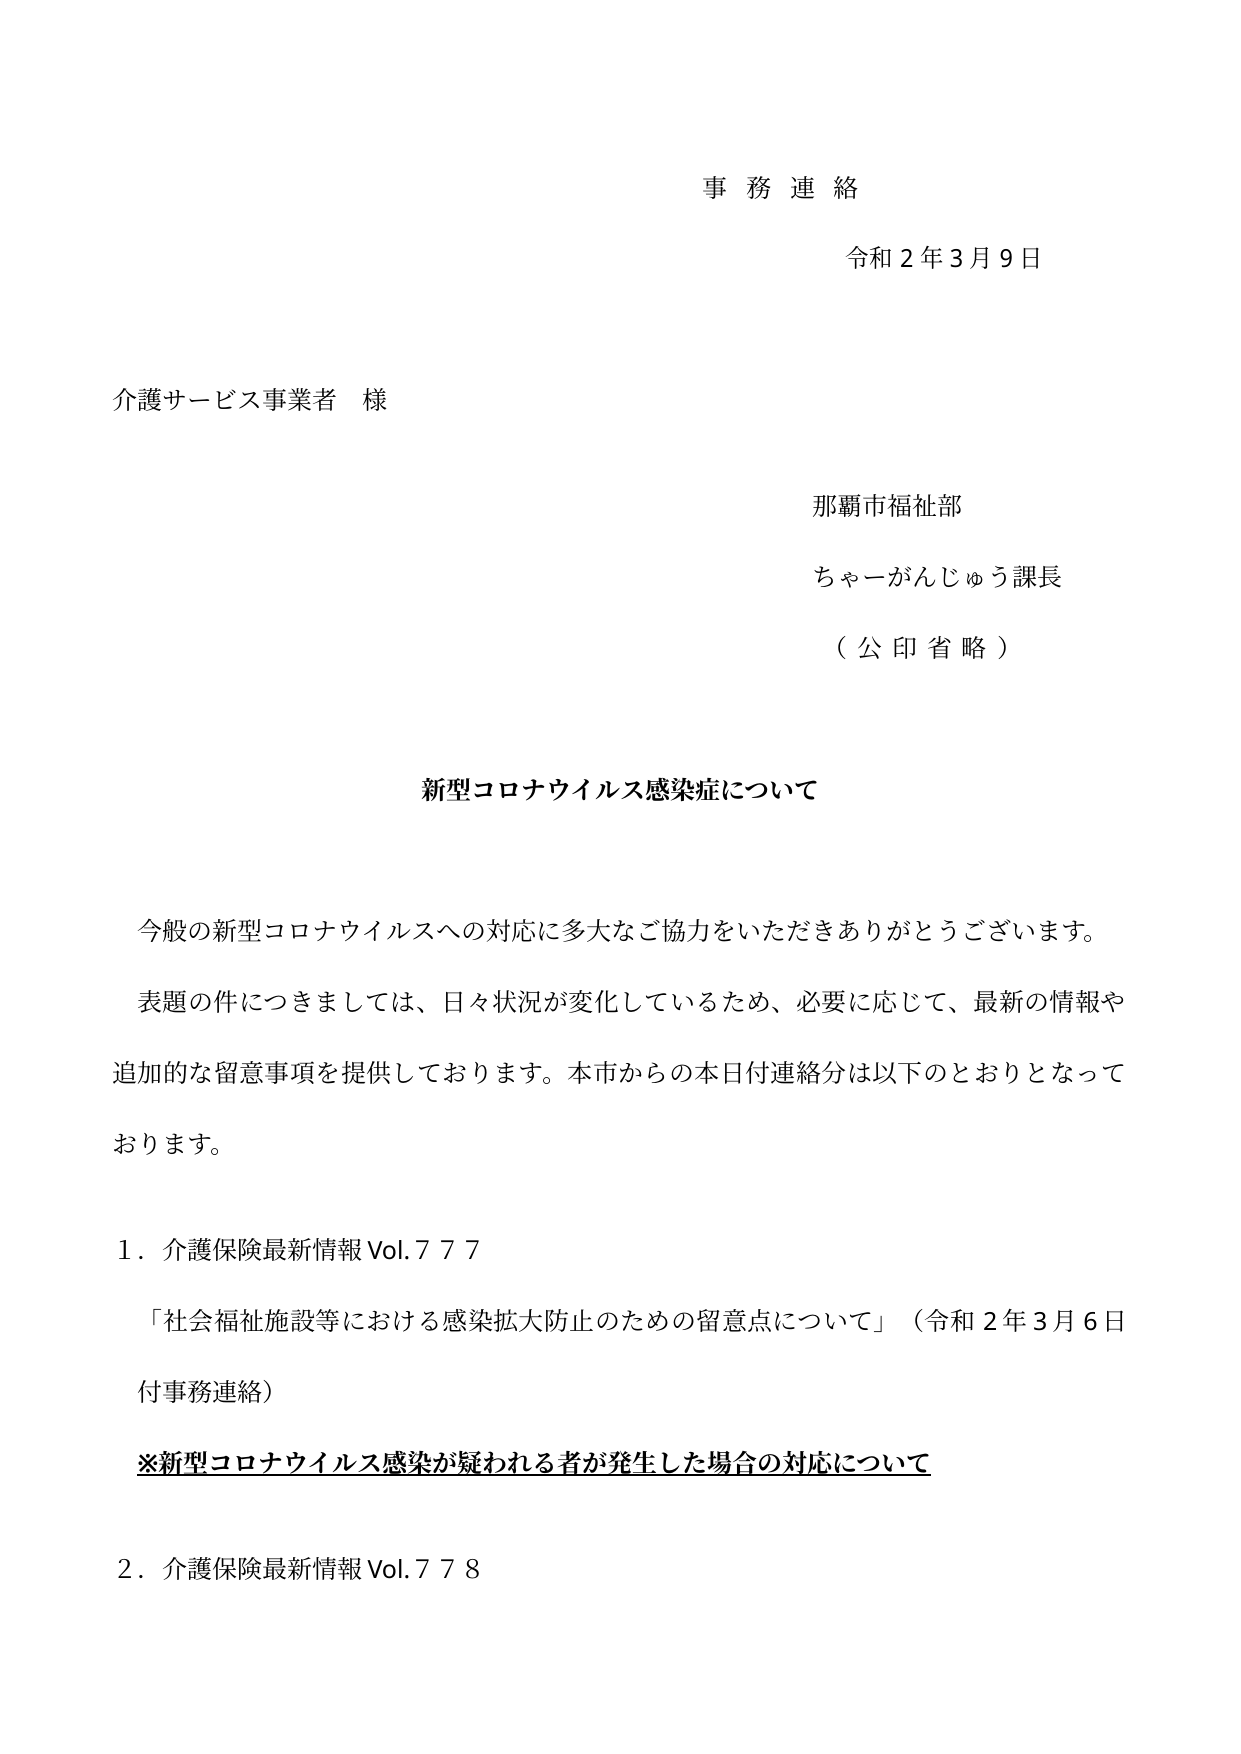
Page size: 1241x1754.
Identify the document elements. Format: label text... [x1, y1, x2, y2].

text 表題の件につきましては、日々状況が変化しているため、必要に応じて、最新の情報や追加的な留意事項を提供しております。本市からの本日付連絡分は以下のとおりとなっております。 [112, 966, 1128, 1178]
text 「社会福祉施設等における感染拡大防止のための留意点について」（令和2年3月6日付事務連絡） [112, 1284, 1128, 1426]
text ２．介護保険最新情報Vol.７７８ [112, 1532, 1128, 1603]
text ※新型コロナウイルス感染が疑われる者が発生した場合の対応について [137, 1426, 1128, 1497]
text （公印省略） [112, 611, 1128, 682]
text 今般の新型コロナウイルスへの対応に多大なご協力をいただきありがとうございます。 [112, 895, 1128, 966]
text １．介護保険最新情報Vol.７７７ [112, 1213, 1128, 1284]
text 新型コロナウイルス感染症について [112, 753, 1128, 824]
text 令和2年3月9日 [112, 222, 1128, 293]
text 事務連絡 [112, 151, 1128, 222]
text 那覇市福祉部 [112, 470, 1128, 541]
text ちゃーがんじゅう課長 [112, 541, 1128, 611]
text 介護サービス事業者 様 [112, 363, 1128, 434]
